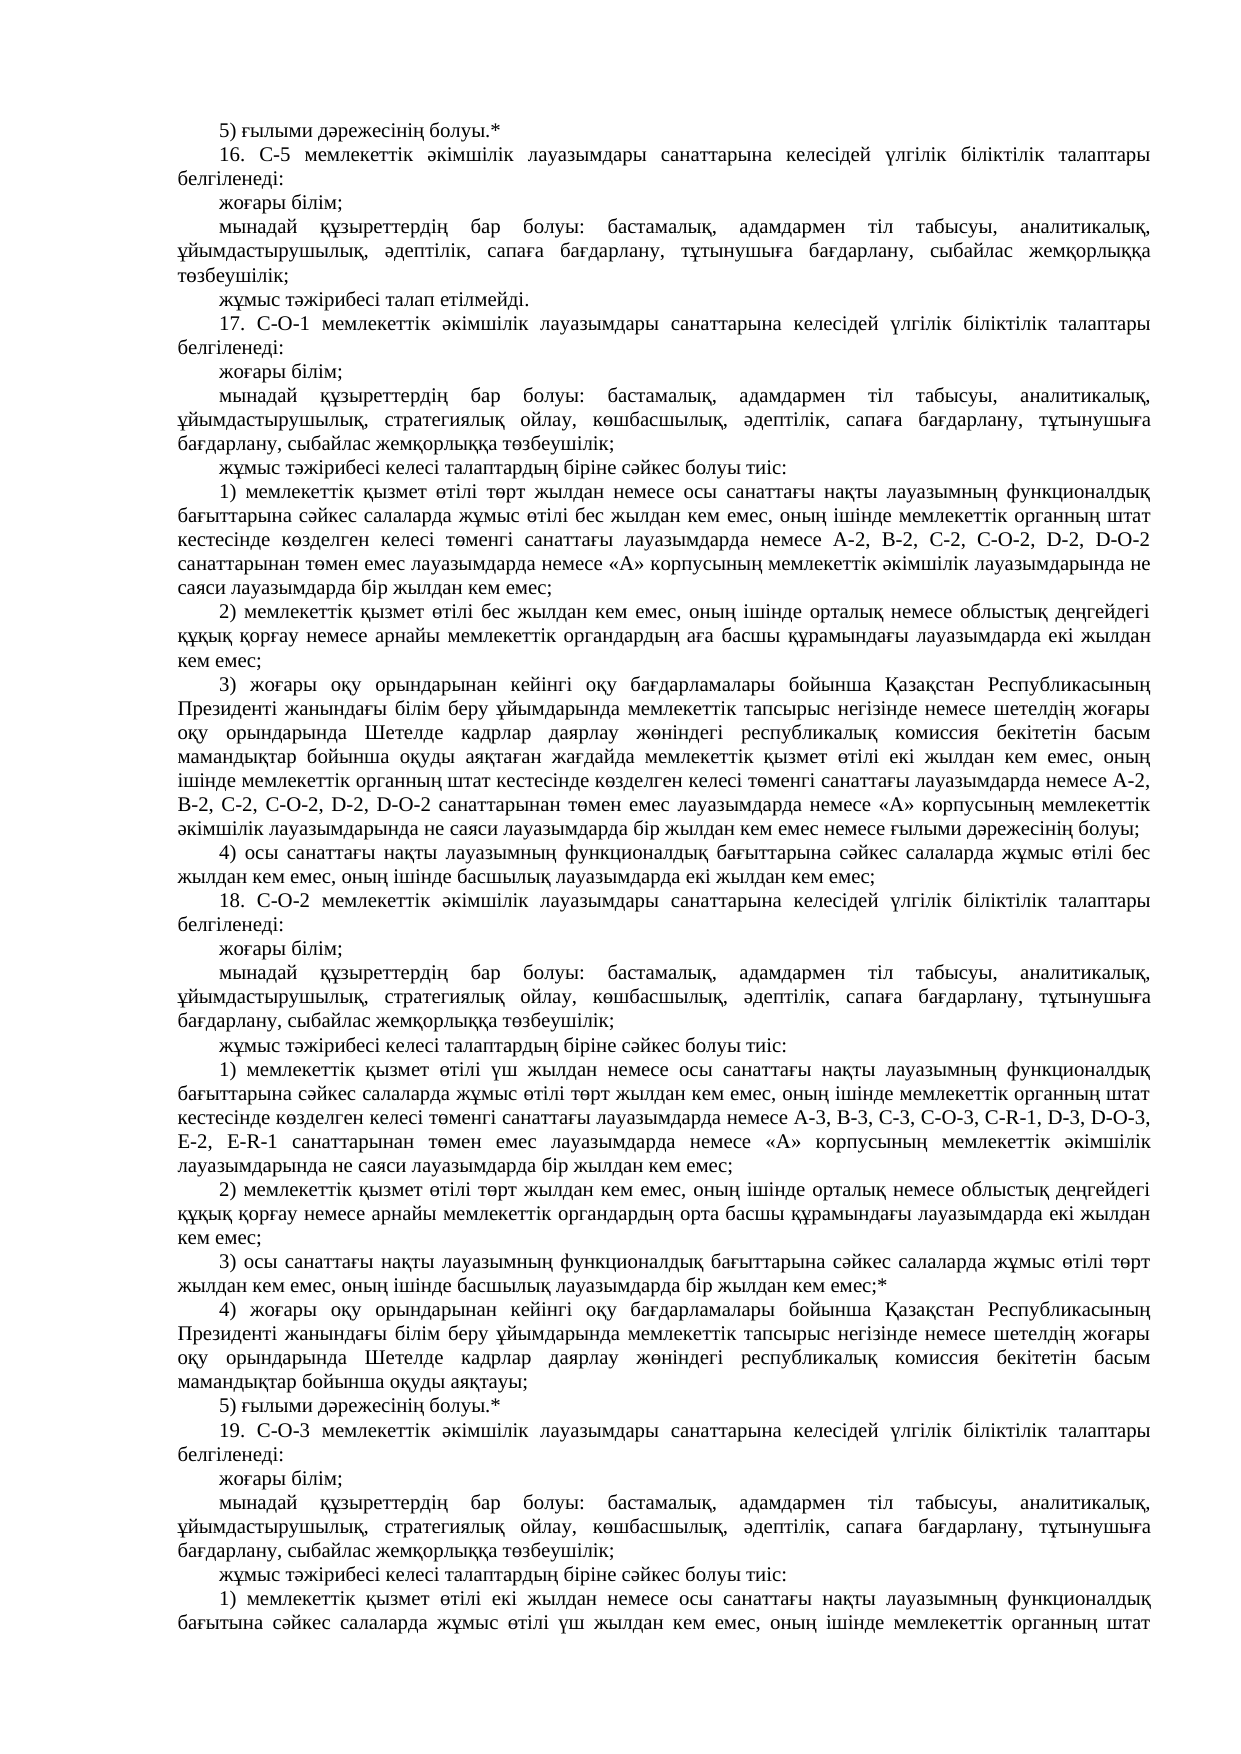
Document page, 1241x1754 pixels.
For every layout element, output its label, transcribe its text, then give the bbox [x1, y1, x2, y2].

text жұмыс тәжірибесі келесі талаптардың біріне сәйкес болуы тиіс: [177, 1032, 1152, 1057]
text 1) мемлекеттік қызмет өтілі төрт жылдан немесе осы санаттағы нақты лауазымның функционалдық бағыттарына сәйкес салаларда жұмыс өтілі бес жылдан кем емес, оның ішінде мемлекеттік органның штат кестесінде көзделген келесі төменгі санаттағы лауазымдарда немесе А-2, B-2, C-2, C-O-2, D-2, D-O-2 санаттарынан төмен емес лауазымдарда немесе «А» корпусының мемлекеттік әкімшілік лауазымдарында не саяси лауазымдарда бір жылдан кем емес; [177, 479, 1152, 599]
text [177, 1586, 1152, 1634]
text 3) осы санаттағы нақты лауазымның функционалдық бағыттарына сәйкес салаларда жұмыс өтілі төрт жылдан кем емес, оның ішінде басшылық лауазымдарда бір жылдан кем емес;* [177, 1249, 1152, 1297]
text жұмыс тәжірибесі келесі талаптардың біріне сәйкес болуы тиіс: [177, 455, 1152, 479]
text жұмыс тәжірибесі келесі талаптардың біріне сәйкес болуы тиіс: [177, 1562, 1152, 1586]
text 4) осы санаттағы нақты лауазымның функционалдық бағыттарына сәйкес салаларда жұмыс өтілі бес жылдан кем емес, оның ішінде басшылық лауазымдарда екі жылдан кем емес; [177, 840, 1152, 888]
text жұмыс тәжірибесі талап етілмейді. [177, 287, 1152, 311]
text 2) мемлекеттік қызмет өтілі төрт жылдан кем емес, оның ішінде орталық немесе облыстық деңгейдегі құқық қорғау немесе арнайы мемлекеттік органдардың орта басшы құрамындағы лауазымдарда екі жылдан кем емес; [177, 1177, 1152, 1249]
text 17. С-О-1 мемлекеттік әкімшілік лауазымдары санаттарына келесідей үлгілік біліктілік талаптары белгіленеді: [177, 311, 1152, 359]
text жоғары білім; [177, 359, 1152, 383]
text 3) жоғары оқу орындарынан кейінгі оқу бағдарламалары бойынша Қазақстан Республикасының Президенті жанындағы білім беру ұйымдарында мемлекеттік тапсырыс негізінде немесе шетелдің жоғары оқу орындарында Шетелде кадрлар даярлау жөніндегі республикалық комиссия бекітетін басым мамандықтар бойынша оқуды аяқтаған жағдайда мемлекеттік қызмет өтілі екі жылдан кем емес, оның ішінде мемлекеттік органның штат кестесінде көзделген келесі төменгі санаттағы лауазымдарда немесе А-2, B-2, C-2, C-O-2, D-2, D-O-2 санаттарынан төмен емес лауазымдарда немесе «А» корпусының мемлекеттік әкімшілік лауазымдарында не саяси лауазымдарда бір жылдан кем емес немесе ғылыми дәрежесінің болуы; [177, 672, 1152, 840]
text жоғары білім; [177, 1466, 1152, 1490]
text 5) ғылыми дәрежесінің болуы.* [177, 118, 1152, 142]
text 1) мемлекеттік қызмет өтілі үш жылдан немесе осы санаттағы нақты лауазымның функционалдық бағыттарына сәйкес салаларда жұмыс өтілі төрт жылдан кем емес, оның ішінде мемлекеттік органның штат кестесінде көзделген келесі төменгі санаттағы лауазымдарда немесе А-3, B-3, C-3, C-O-3, C-R-1, D-3, D-O-3, Е-2, E-R-1 санаттарынан төмен емес лауазымдарда немесе «А» корпусының мемлекеттік әкімшілік лауазымдарында не саяси лауазымдарда бір жылдан кем емес; [177, 1057, 1152, 1177]
text жоғары білім; [177, 190, 1152, 214]
text 19. С-О-3 мемлекеттік әкімшілік лауазымдары санаттарына келесідей үлгілік біліктілік талаптары белгіленеді: [177, 1417, 1152, 1466]
text 2) мемлекеттік қызмет өтілі бес жылдан кем емес, оның ішінде орталық немесе облыстық деңгейдегі құқық қорғау немесе арнайы мемлекеттік органдардың аға басшы құрамындағы лауазымдарда екі жылдан кем емес; [177, 599, 1152, 672]
text жоғары білім; [177, 936, 1152, 960]
text 5) ғылыми дәрежесінің болуы.* [177, 1393, 1152, 1417]
text 16. С-5 мемлекеттік әкімшілік лауазымдары санаттарына келесідей үлгілік біліктілік талаптары белгіленеді: [177, 142, 1152, 190]
text 18. С-О-2 мемлекеттік әкімшілік лауазымдары санаттарына келесідей үлгілік біліктілік талаптары белгіленеді: [177, 888, 1152, 936]
